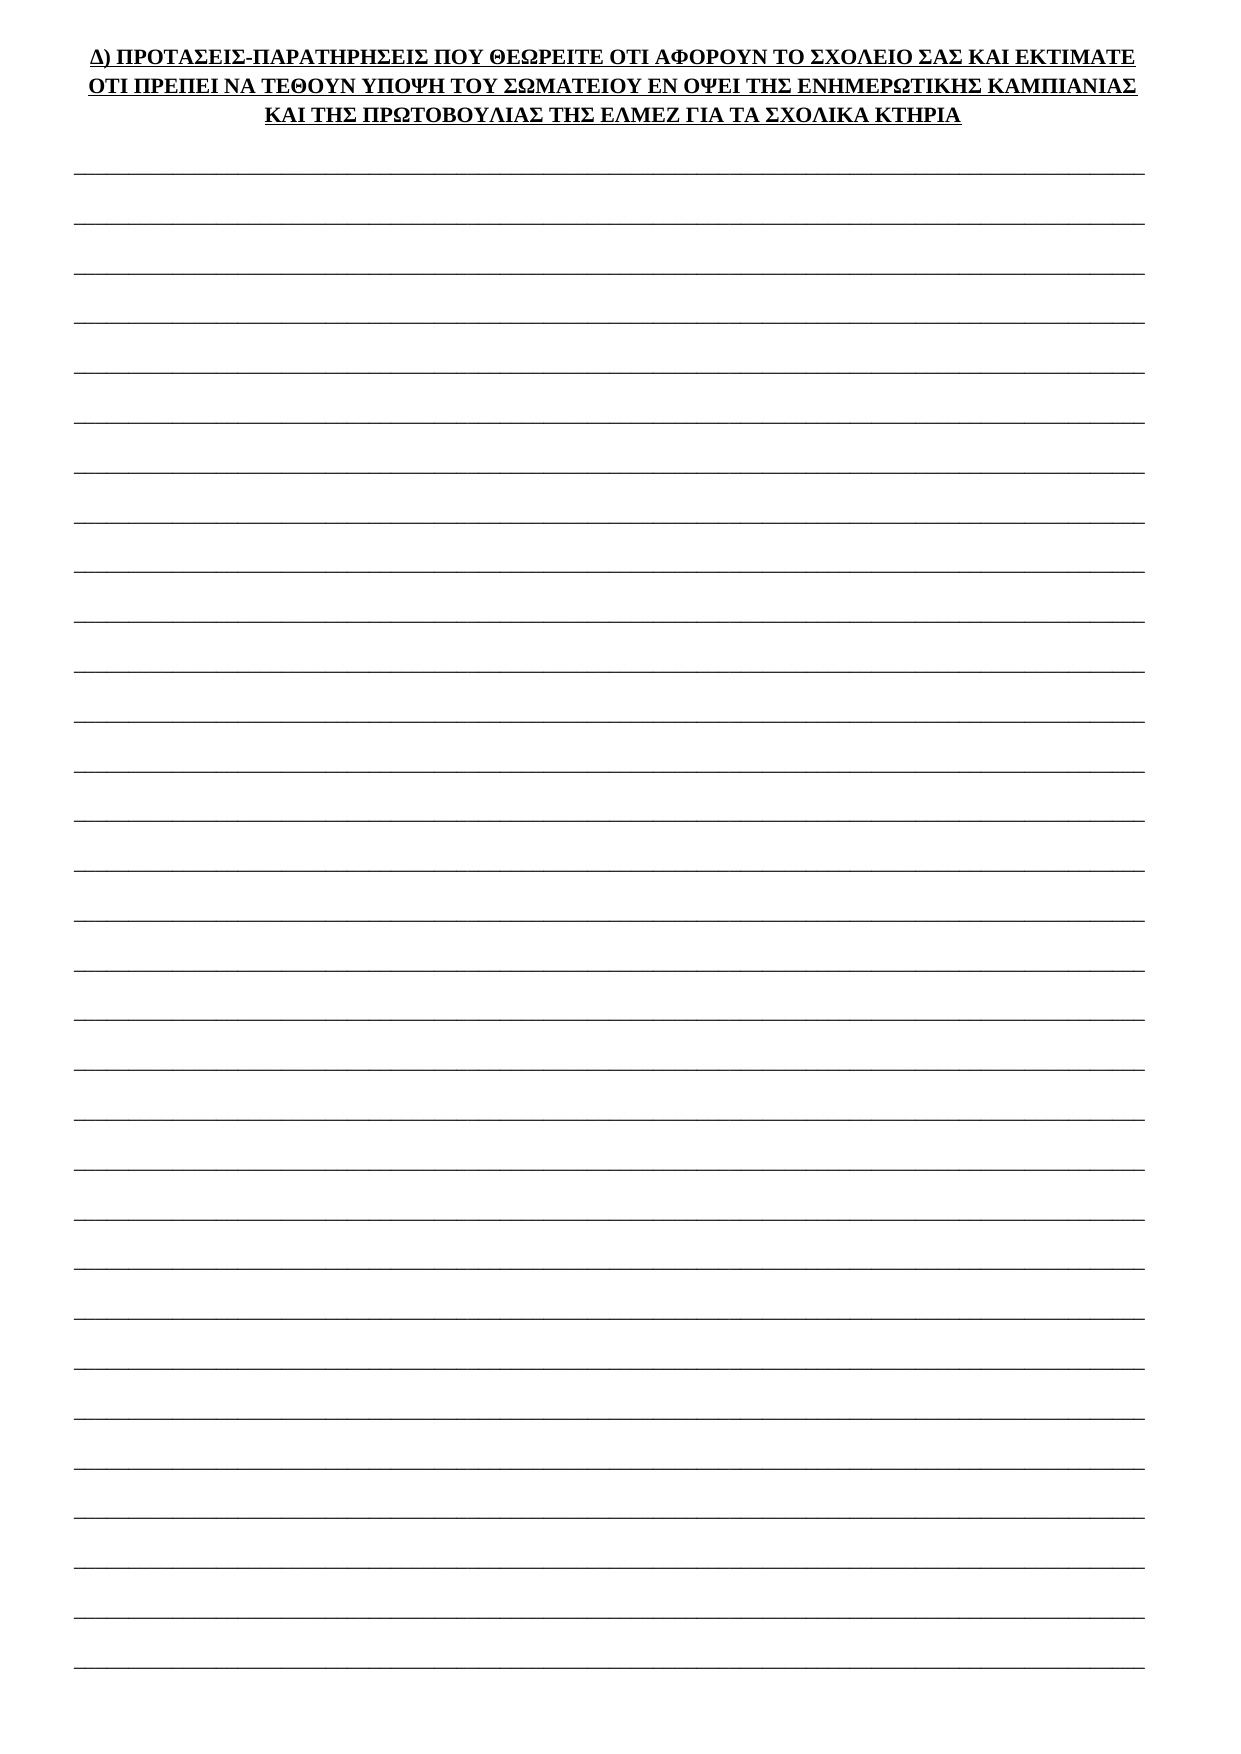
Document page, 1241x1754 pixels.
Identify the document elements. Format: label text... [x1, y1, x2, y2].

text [74, 202, 1152, 227]
text __________________________________________________________________________________________________ [74, 501, 1152, 526]
text __________________________________________________________________________________________________ [74, 650, 1152, 675]
text __________________________________________________________________________________________________ [74, 1397, 1152, 1422]
text __________________________________________________________________________________________________ [74, 749, 1152, 775]
text __________________________________________________________________________________________________ [74, 301, 1152, 327]
text __________________________________________________________________________________________________ [74, 1447, 1152, 1472]
text __________________________________________________________________________________________________ [74, 998, 1152, 1024]
text __________________________________________________________________________________________________ [74, 1646, 1152, 1671]
text __________________________________________________________________________________________________ [74, 351, 1152, 376]
text __________________________________________________________________________________________________ [74, 1148, 1152, 1173]
text __________________________________________________________________________________________________ [74, 1596, 1152, 1621]
text __________________________________________________________________________________________________ [74, 1247, 1152, 1273]
text __________________________________________________________________________________________________ [74, 849, 1152, 874]
text Δ) ΠΡΟΤΑΣΕΙΣ-ΠΑΡΑΤΗΡΗΣΕΙΣ ΠΟΥ ΘΕΩΡΕΙΤΕ ΟΤΙ ΑΦΟΡΟΥΝ ΤΟ ΣΧΟΛΕΙΟ ΣΑΣ ΚΑΙ ΕΚΤΙΜΑΤΕ ΟΤΙ ΠΡΕΠΕΙ ΝΑ ΤΕΘΟΥΝ ΥΠΟΨΗ ΤΟΥ ΣΩΜΑΤΕΙΟΥ ΕΝ ΟΨΕΙ ΤΗΣ ΕΝΗΜΕΡΩΤΙΚΗΣ ΚΑΜΠΙΑΝΙΑΣ ΚΑΙ ΤΗΣ ΠΡΩΤΟΒΟΥΛΙΑΣ ΤΗΣ ΕΛΜΕΖ ΓΙΑ ΤΑ ΣΧΟΛΙΚΑ ΚΤΗΡΙΑ [74, 44, 1152, 127]
text __________________________________________________________________________________________________ [74, 451, 1152, 476]
text __________________________________________________________________________________________________ [74, 600, 1152, 625]
text __________________________________________________________________________________________________ [74, 252, 1152, 277]
text __________________________________________________________________________________________________ [74, 799, 1152, 824]
text __________________________________________________________________________________________________ [74, 1496, 1152, 1522]
text __________________________________________________________________________________________________ [74, 1198, 1152, 1223]
text __________________________________________________________________________________________________ [74, 550, 1152, 576]
text __________________________________________________________________________________________________ [74, 1098, 1152, 1123]
text __________________________________________________________________________________________________ [74, 1347, 1152, 1372]
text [74, 152, 1152, 177]
text __________________________________________________________________________________________________ [74, 1048, 1152, 1073]
text __________________________________________________________________________________________________ [74, 700, 1152, 725]
text __________________________________________________________________________________________________ [74, 1297, 1152, 1322]
text __________________________________________________________________________________________________ [74, 401, 1152, 426]
text __________________________________________________________________________________________________ [74, 1546, 1152, 1571]
text __________________________________________________________________________________________________ [74, 949, 1152, 974]
text __________________________________________________________________________________________________ [74, 899, 1152, 924]
